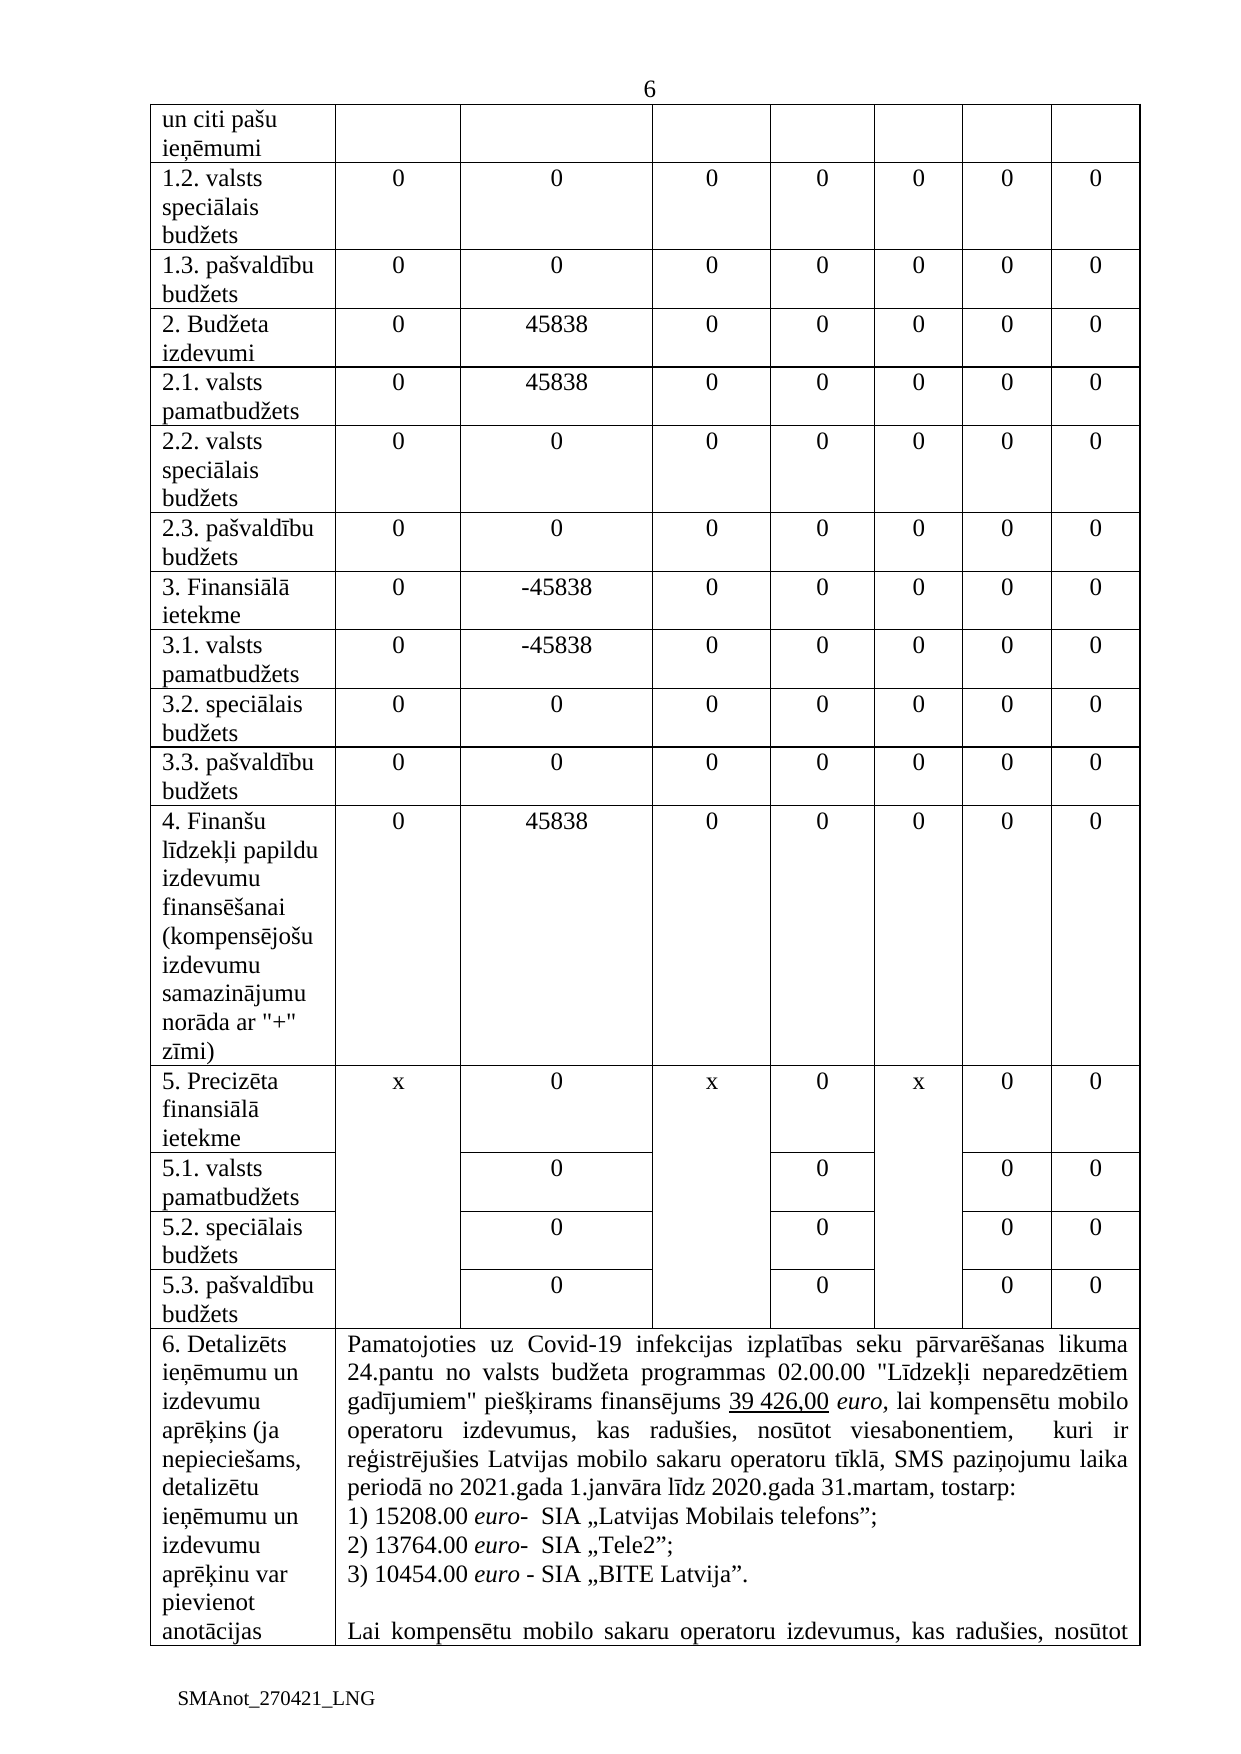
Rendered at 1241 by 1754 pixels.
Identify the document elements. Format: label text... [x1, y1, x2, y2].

table_cell 0 [963, 250, 1051, 308]
table_cell 0 [461, 513, 652, 571]
table_cell 0 [963, 1270, 1051, 1328]
table_cell 0 [963, 572, 1051, 629]
table_cell 2.2. valsts speciālais budžets [151, 426, 335, 512]
table_cell 0 [1052, 426, 1139, 512]
table_cell 0 [875, 426, 962, 512]
table_cell 45838 [461, 368, 652, 425]
table_cell 0 [1052, 748, 1139, 805]
table_cell 0 [771, 368, 874, 425]
table_cell 0 [875, 105, 962, 162]
table_cell 0 [461, 1212, 652, 1269]
table_cell 0 [771, 1270, 874, 1328]
table_cell 0 [771, 426, 874, 512]
table_cell 0 [461, 426, 652, 512]
table_cell 0 [963, 309, 1051, 366]
table_cell 0 [875, 630, 962, 688]
table_cell 0 [963, 1212, 1051, 1269]
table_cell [151, 1329, 335, 1645]
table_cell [336, 1329, 1139, 1645]
table_cell 0 [963, 630, 1051, 688]
table_cell 0 [771, 1153, 874, 1211]
table_cell 0 [771, 689, 874, 746]
table_cell 0 [1052, 163, 1139, 249]
table_cell 0 [963, 806, 1051, 1065]
table_cell 0 [1052, 806, 1139, 1065]
table_cell 0 [336, 426, 460, 512]
table_cell 4. Finanšu līdzekļi papildu izdevumu finansēšanai (kompensējošu izdevumu samazinājumu norāda ar "+" zīmi) [151, 806, 335, 1065]
table_cell x [336, 1066, 460, 1328]
table_cell 0 [653, 309, 770, 366]
table_cell 0 [963, 1066, 1051, 1152]
table_cell 2. Budžeta izdevumi [151, 309, 335, 366]
table_cell 0 [963, 748, 1051, 805]
table_cell 0 [963, 105, 1051, 162]
table_cell x [875, 1066, 962, 1328]
table_cell 0 [336, 630, 460, 688]
table_cell 0 [963, 513, 1051, 571]
table_cell 45838 [461, 309, 652, 366]
table_cell 0 [875, 368, 962, 425]
table_cell 0 [1052, 105, 1139, 162]
table_cell 0 [461, 1270, 652, 1328]
table_cell 0 [336, 309, 460, 366]
table_cell 5.1. valsts pamatbudžets [151, 1153, 335, 1211]
table_cell 0 [461, 105, 652, 162]
table_cell 3.2. speciālais budžets [151, 689, 335, 746]
table_cell -45838 [461, 572, 652, 629]
table_cell 0 [653, 748, 770, 805]
table_cell 0 [963, 368, 1051, 425]
table_cell 0 [875, 163, 962, 249]
table_cell 0 [771, 250, 874, 308]
table_cell 0 [1052, 1212, 1139, 1269]
table_cell 0 [653, 513, 770, 571]
table_cell 0 [653, 368, 770, 425]
table_cell 0 [653, 250, 770, 308]
table_cell 0 [875, 309, 962, 366]
table_cell 0 [1052, 368, 1139, 425]
table_cell 0 [1052, 1066, 1139, 1152]
table_cell 0 [461, 163, 652, 249]
table_cell 0 [336, 250, 460, 308]
table_cell 0 [653, 426, 770, 512]
table_cell 0 [653, 806, 770, 1065]
table_cell 5.2. speciālais budžets [151, 1212, 335, 1269]
table_cell 0 [336, 689, 460, 746]
table_cell 2.1. valsts pamatbudžets [151, 368, 335, 425]
table_cell 45838 [461, 806, 652, 1065]
table_cell 5. Precizēta finansiālā ietekme [151, 1066, 335, 1152]
table_cell 0 [1052, 309, 1139, 366]
table_cell 0 [336, 368, 460, 425]
table_cell 0 [1052, 1270, 1139, 1328]
table_cell 2.3. pašvaldību budžets [151, 513, 335, 571]
table_cell 0 [771, 806, 874, 1065]
table_cell 0 [771, 513, 874, 571]
table_cell 0 [461, 748, 652, 805]
table_cell 0 [336, 748, 460, 805]
table_cell 3.1. valsts pamatbudžets [151, 630, 335, 688]
table_cell -45838 [461, 630, 652, 688]
table_cell 0 [1052, 689, 1139, 746]
table_cell 5.3. pašvaldību budžets [151, 1270, 335, 1328]
table_cell 0 [653, 689, 770, 746]
table_cell 0 [771, 1212, 874, 1269]
table_cell 0 [771, 630, 874, 688]
table_cell 0 [1052, 572, 1139, 629]
table_cell 0 [336, 105, 460, 162]
table_cell 0 [461, 689, 652, 746]
table_cell 0 [653, 105, 770, 162]
table_cell 1.3. pašvaldību budžets [151, 250, 335, 308]
table_cell 0 [875, 689, 962, 746]
table_cell 0 [875, 513, 962, 571]
table_cell 0 [336, 513, 460, 571]
table_cell 0 [336, 572, 460, 629]
table_cell 0 [336, 163, 460, 249]
table_cell x [653, 1066, 770, 1328]
table_cell 0 [1052, 513, 1139, 571]
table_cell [151, 105, 335, 162]
table_cell 0 [963, 426, 1051, 512]
table_cell 0 [771, 163, 874, 249]
table_cell 1.2. valsts speciālais budžets [151, 163, 335, 249]
table_cell 0 [963, 1153, 1051, 1211]
table_cell 0 [771, 1066, 874, 1152]
table_cell 0 [461, 1066, 652, 1152]
table_cell 0 [771, 309, 874, 366]
table_cell 0 [653, 572, 770, 629]
table_cell 0 [963, 689, 1051, 746]
table_cell 0 [653, 163, 770, 249]
table_cell 0 [963, 163, 1051, 249]
table_cell 3. Finansiālā ietekme [151, 572, 335, 629]
table_cell 0 [771, 105, 874, 162]
table_cell 0 [461, 1153, 652, 1211]
table_cell 0 [336, 806, 460, 1065]
table_cell 0 [875, 572, 962, 629]
table_cell 0 [1052, 630, 1139, 688]
table_cell 0 [875, 748, 962, 805]
table_cell 0 [1052, 1153, 1139, 1211]
table_cell 0 [653, 630, 770, 688]
table_cell 0 [771, 572, 874, 629]
table_cell 0 [771, 748, 874, 805]
table_cell 0 [875, 250, 962, 308]
table_cell 0 [1052, 250, 1139, 308]
table_cell 0 [461, 250, 652, 308]
table_cell 0 [875, 806, 962, 1065]
table_cell 3.3. pašvaldību budžets [151, 748, 335, 805]
